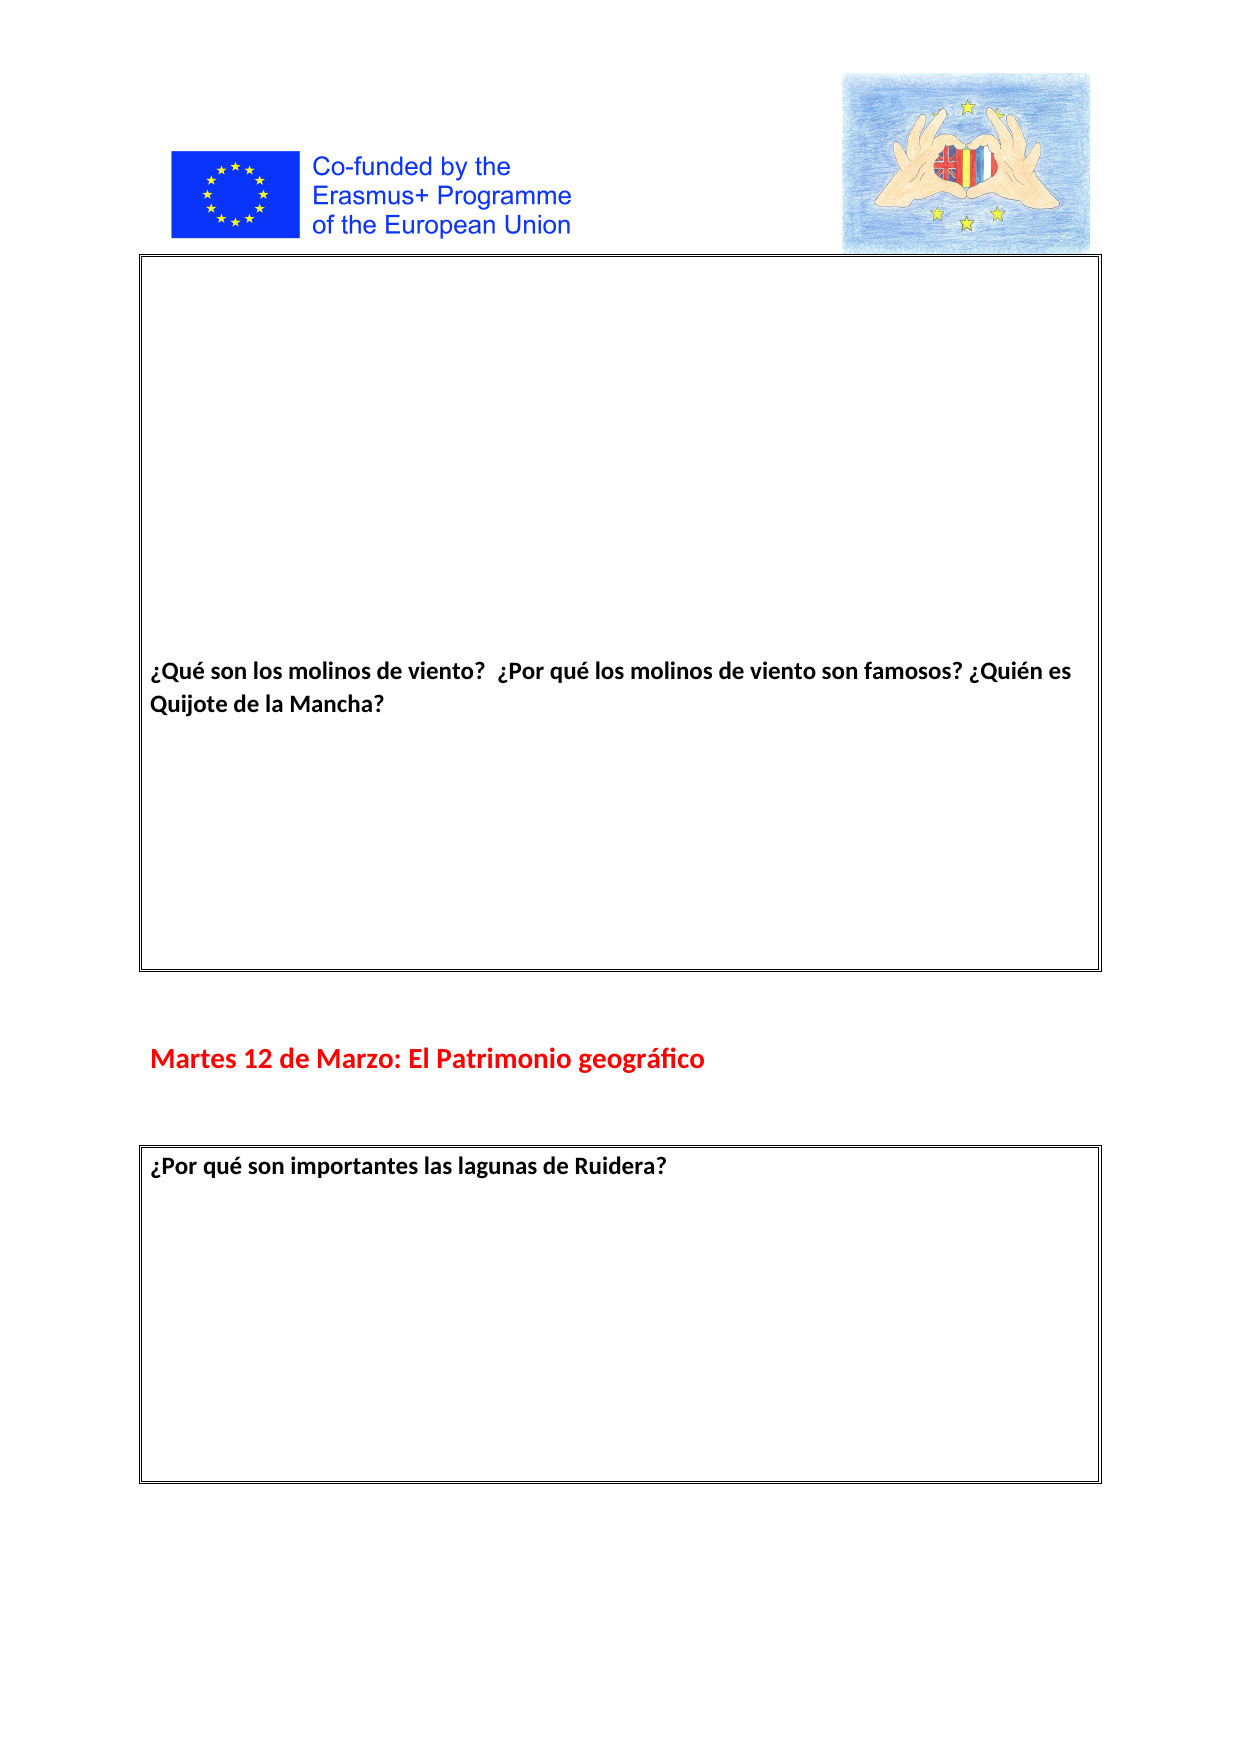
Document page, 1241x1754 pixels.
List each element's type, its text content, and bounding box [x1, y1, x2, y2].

text ¿Qué son los molinos de viento? ¿Por qué los molinos de viento son famosos? ¿Quién es Quijote de la Mancha? [142, 650, 1098, 719]
text Martes 12 de Marzo: El Patrimonio geográfico [150, 1041, 1090, 1076]
picture [150, 133, 737, 254]
picture [842, 73, 1091, 254]
text ¿Por qué son importantes las lagunas de Ruidera? [142, 1148, 1098, 1181]
